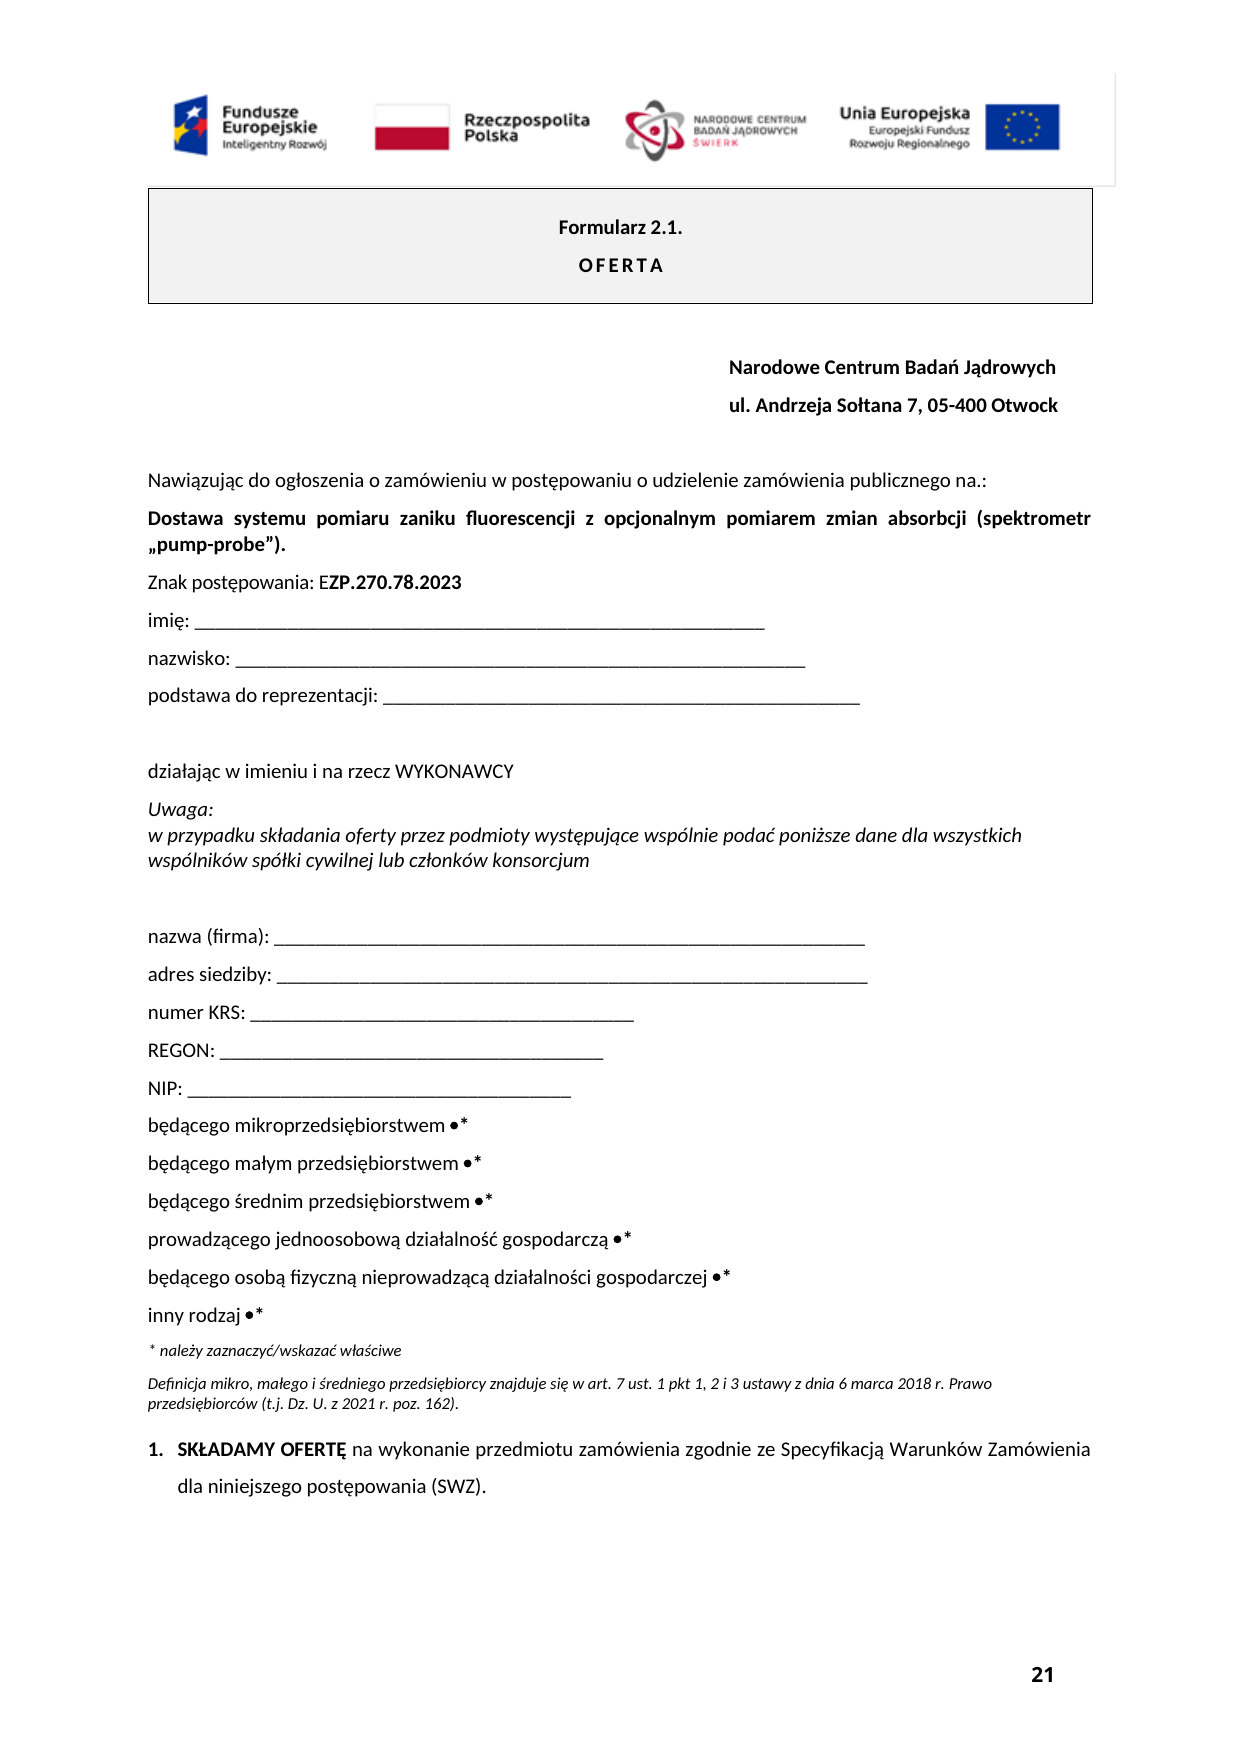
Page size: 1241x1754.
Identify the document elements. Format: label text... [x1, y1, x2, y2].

text prowadzącego jednoosobową działalność gospodarczą * [148, 1226, 1092, 1252]
text będącego mikroprzedsiębiorstwem * [148, 1113, 1092, 1138]
text REGON: _____________________________________ [148, 1037, 1092, 1062]
text działając w imieniu i na rzecz WYKONAWCY [148, 758, 1092, 784]
table_header Formularz 2.1. OFERTA [149, 189, 1092, 302]
text Nawiązując do ogłoszenia o zamówieniu w postępowaniu o udzielenie zamówienia publicznego na.: [148, 468, 1092, 493]
text nazwa (firma): _________________________________________________________ [148, 923, 1092, 948]
text Narodowe Centrum Badań Jądrowych [729, 354, 1092, 379]
text w przypadku składania oferty przez podmioty występujące wspólnie podać poniższe dane dla wszystkich wspólników spółki cywilnej lub członków konsorcjum [148, 822, 1092, 873]
text Dostawa systemu pomiaru zaniku fluorescencji z opcjonalnym pomiarem zmian absorbcji (spektrometr „pump-probe”). [148, 506, 1092, 556]
text numer KRS: _____________________________________ [148, 999, 1092, 1024]
text podstawa do reprezentacji: ______________________________________________ [148, 683, 1092, 708]
text * należy zaznaczyć/wskazać właściwe [148, 1340, 1092, 1361]
list SKŁADAMY OFERTĘ na wykonanie przedmiotu zamówienia zgodnie ze Specyfikacją Warunków Zamówienia dla niniejszego postępowania (SWZ). [148, 1426, 1092, 1501]
text ul. Andrzeja Sołtana 7, 05-400 Otwock [729, 392, 1092, 417]
text Uwaga: [148, 796, 1092, 822]
text imię: _______________________________________________________ [148, 607, 1092, 632]
text nazwisko: _______________________________________________________ [148, 645, 1092, 670]
text adres siedziby: _________________________________________________________ [148, 961, 1092, 986]
text Znak postępowania: EZP.270.78.2023 [148, 569, 1092, 594]
text Definicja mikro, małego i średniego przedsiębiorcy znajduje się w art. 7 ust. 1 pkt 1, 2 i 3 ustawy z dnia 6 marca 2018 r. Prawo przedsiębiorców (t.j. Dz. U. z 2021 r. poz. 162). [148, 1373, 1092, 1414]
text będącego małym przedsiębiorstwem * [148, 1151, 1078, 1176]
text inny rodzaj * [148, 1302, 1092, 1328]
picture [147, 73, 1117, 188]
text będącego średnim przedsiębiorstwem * [148, 1188, 1092, 1214]
text będącego osobą fizyczną nieprowadzącą działalności gospodarczej * [148, 1264, 1092, 1290]
text NIP: _____________________________________ [148, 1075, 1092, 1100]
